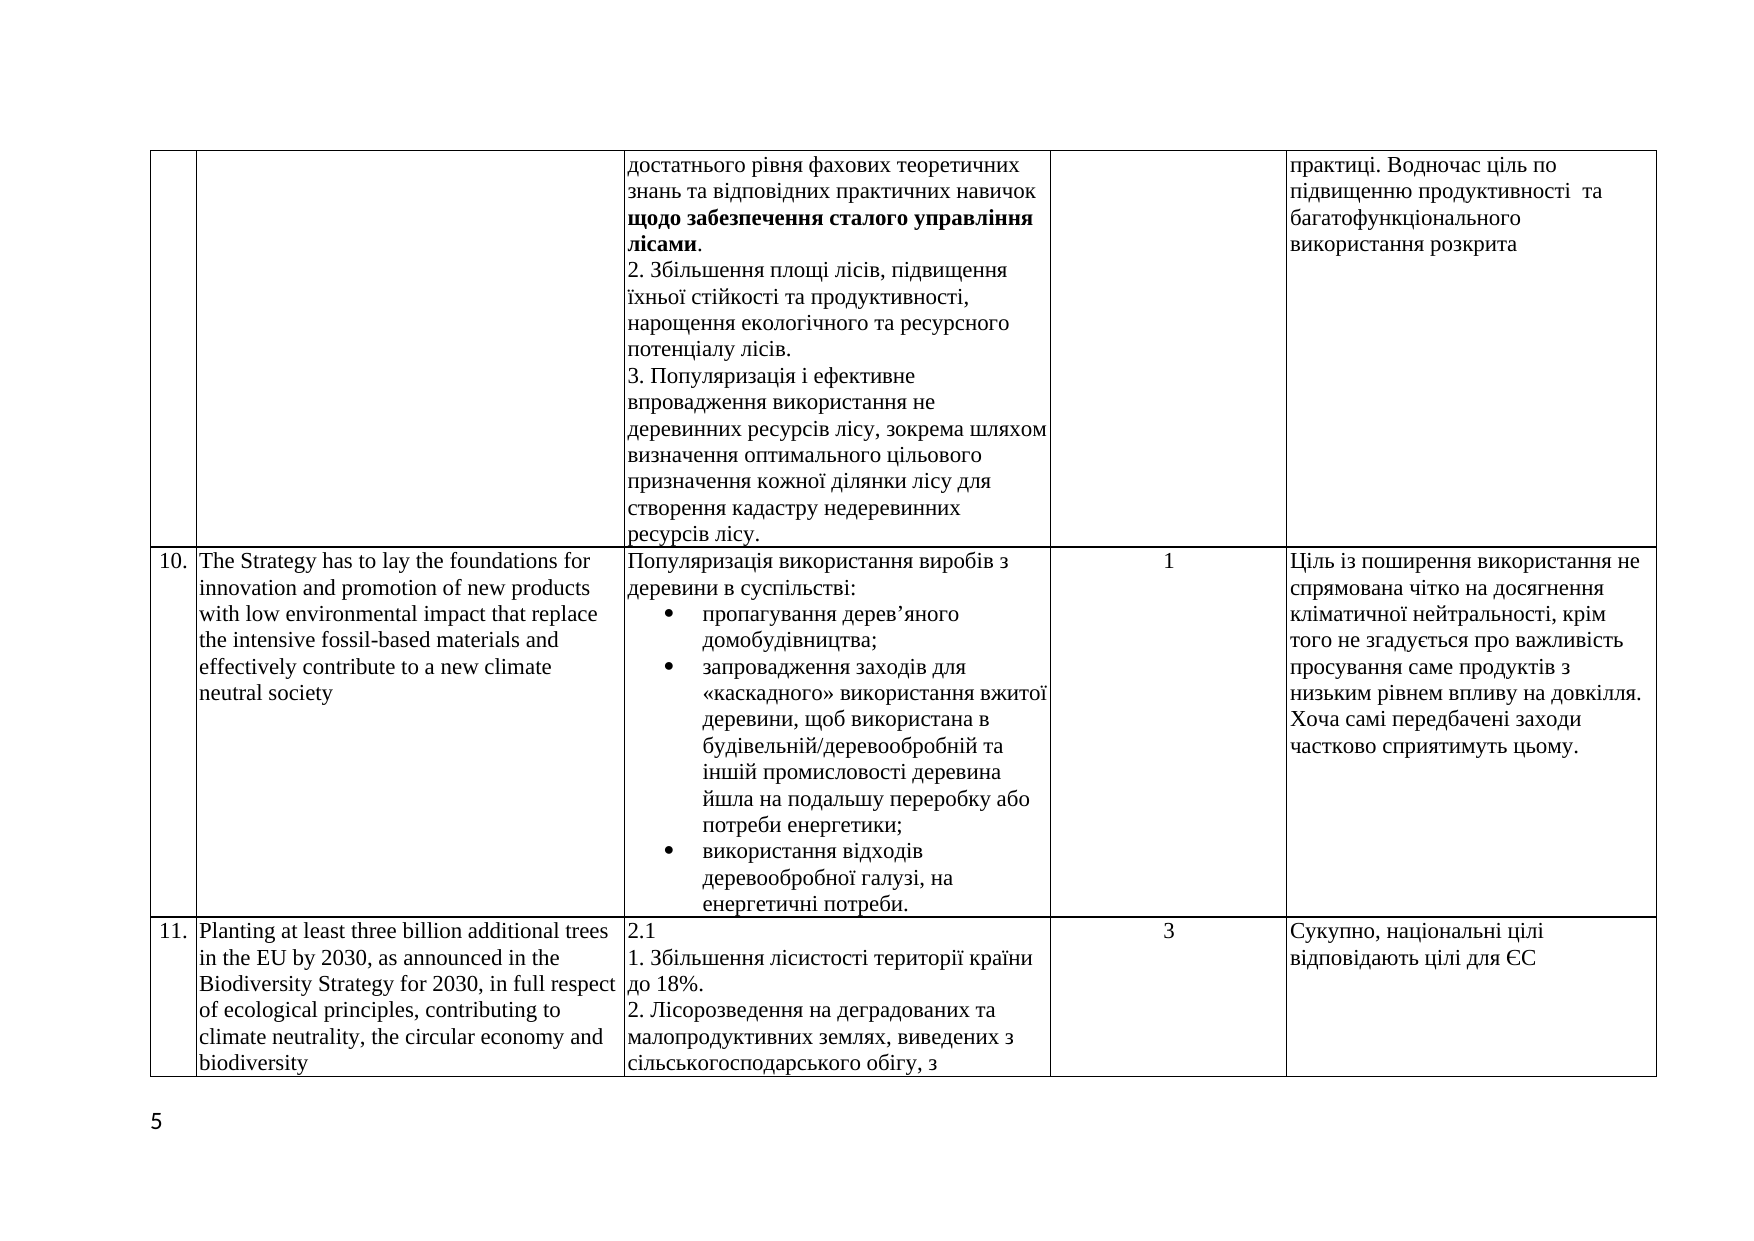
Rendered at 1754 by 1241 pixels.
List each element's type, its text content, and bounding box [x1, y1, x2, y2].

table_cell The Strategy has to lay the foundations for innovation and promotion of new products with low environmental impact that replace the intensive fossil-based materials and effectively contribute to a new climate neutral society [197, 548, 624, 916]
table_cell 10. [151, 548, 196, 916]
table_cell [625, 151, 1050, 546]
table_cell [197, 918, 624, 1076]
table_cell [197, 151, 624, 546]
table_cell Ціль із поширення використання не спрямована чітко на досягнення кліматичної нейтральності, крім того не згадується про важливість просування саме продуктів з низьким рівнем впливу на довкілля. Хоча самі передбачені заходи частково сприятимуть цьому. [1287, 548, 1656, 916]
table_cell 11. [151, 918, 196, 1076]
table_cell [1287, 918, 1656, 1076]
table_cell 3 [1051, 918, 1286, 1076]
table_cell 1 [1051, 548, 1286, 916]
table_cell Популяризація використання виробів з деревини в суспільстві: пропагування дерев’яного домобудівництва; запровадження заходів для «каскадного» використання вжитої деревини, щоб використана в будівельній/деревообробній та іншій промисловості деревина йшла на подальшу переробку або потреби енергетики; використання відходів деревообробної галузі, на енергетичні потреби. [625, 548, 1050, 916]
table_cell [1287, 151, 1656, 546]
table_cell 9. [151, 151, 196, 546]
table_cell 2 [1051, 151, 1286, 546]
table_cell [625, 918, 1050, 1076]
